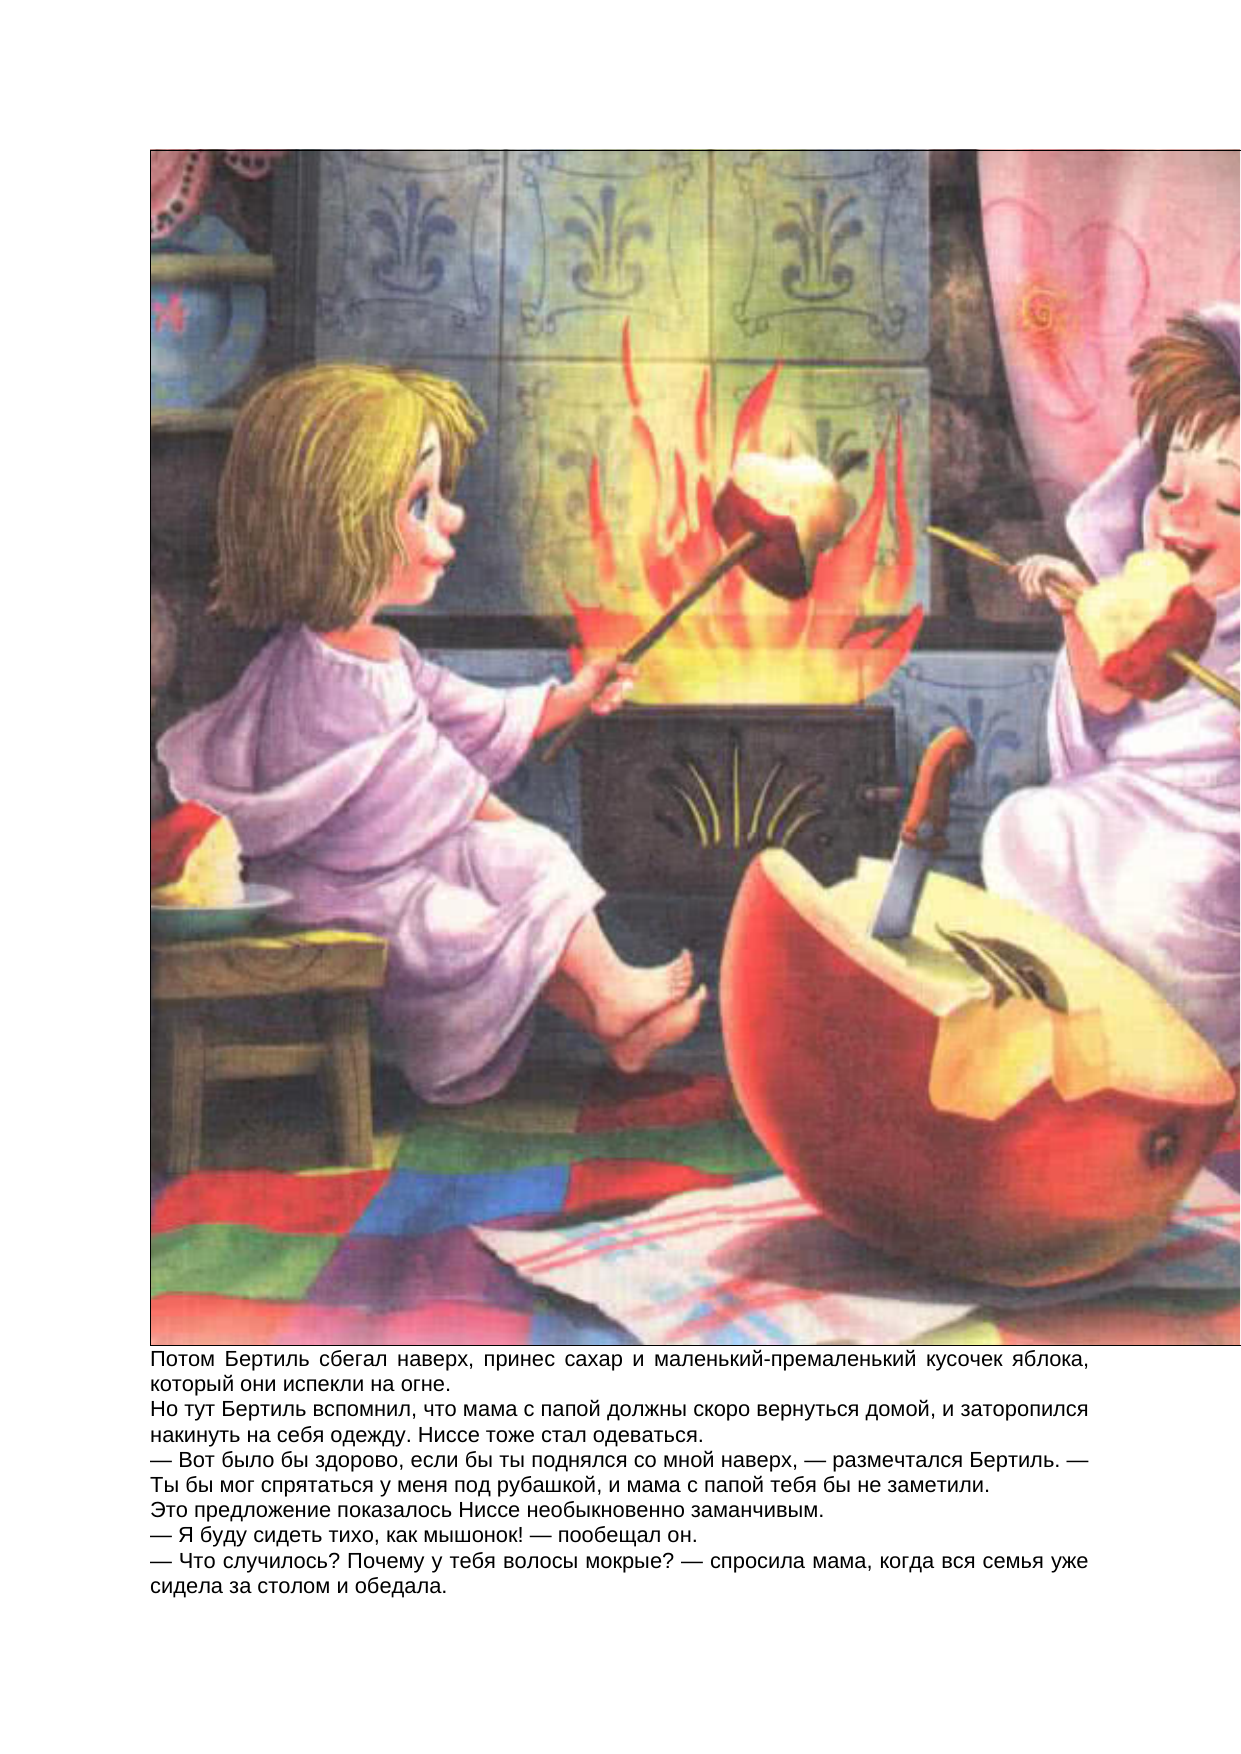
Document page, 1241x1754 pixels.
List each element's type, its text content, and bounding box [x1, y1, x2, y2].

text Это предложение показалось Ниссе необыкновенно заманчивым. [150, 1497, 1090, 1522]
text — Что случилось? Почему у тебя волосы мокрые? — спросила мама, когда вся семья уже сидела за столом и обедала. [150, 1548, 1090, 1598]
picture [151, 151, 1241, 1345]
text Потом Бертиль сбегал наверх, принес сахар и маленький-премаленький кусочек яблока, который они испекли на огне. [150, 1346, 1090, 1396]
text — Вот было бы здорово, если бы ты поднялся со мной наверх, — размечтался Бертиль. — Ты бы мог спрятаться у меня под рубашкой, и мама с папой тебя бы не заметили. [150, 1447, 1090, 1497]
text Но тут Бертиль вспомнил, что мама с папой должны скоро вернуться домой, и заторопился накинуть на себя одежду. Ниссе тоже стал одеваться. [150, 1396, 1090, 1447]
text — Я буду сидеть тихо, как мышонок! — пообещал он. [150, 1522, 1090, 1548]
